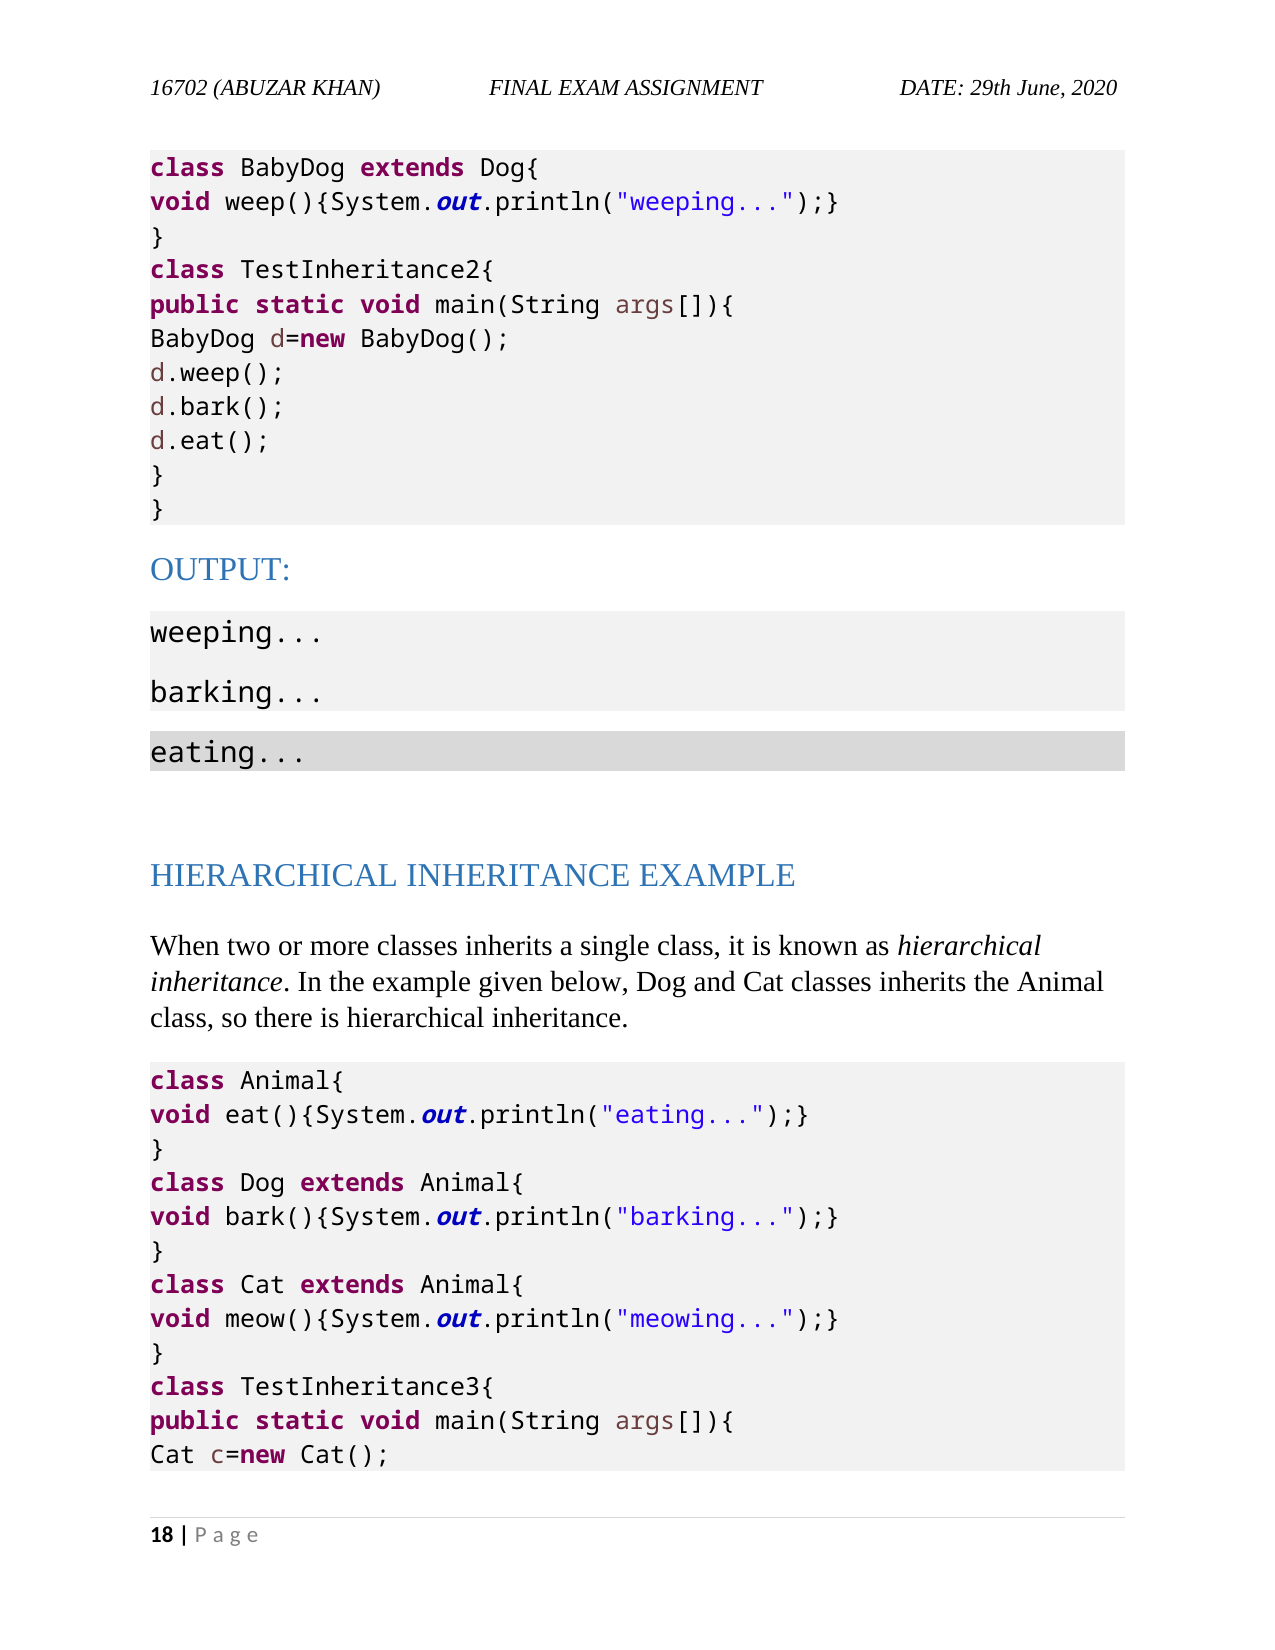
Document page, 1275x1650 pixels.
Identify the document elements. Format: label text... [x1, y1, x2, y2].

text class Cat extends Animal{ [150, 1267, 1125, 1301]
text void meow(){System.out.println("meowing...");} [150, 1301, 1125, 1335]
text class Animal{ [150, 1062, 1125, 1096]
text BabyDog d=new BabyDog(); [150, 320, 1125, 354]
text When two or more classes inherits a single class, it is known as hierarchical inheritance. In the example given below, Dog and Cat classes inherits the Animal class, so there is hierarchical inheritance. [150, 925, 1125, 1033]
text } [150, 1131, 1125, 1164]
text void eat(){System.out.println("eating...");} [150, 1096, 1125, 1131]
text class TestInheritance2{ [150, 252, 1125, 286]
text } [150, 491, 1125, 525]
text class Dog extends Animal{ [150, 1164, 1125, 1199]
text void bark(){System.out.println("barking...");} [150, 1199, 1125, 1233]
text public static void main(String args[]){ [150, 1403, 1125, 1437]
text class TestInheritance3{ [150, 1369, 1125, 1403]
text d.bark(); [150, 388, 1125, 422]
text } [150, 1233, 1125, 1267]
text public static void main(String args[]){ [150, 286, 1125, 320]
text d.weep(); [150, 354, 1125, 388]
text eating... [150, 731, 1125, 771]
text weeping... [150, 611, 1125, 651]
text } [150, 218, 1125, 252]
text } [150, 457, 1125, 491]
text } [150, 1335, 1125, 1369]
text Cat c=new Cat(); [150, 1437, 1125, 1471]
text barking... [150, 671, 1125, 711]
text void weep(){System.out.println("weeping...");} [150, 184, 1125, 218]
subtitle OUTPUT: [150, 550, 1125, 588]
text class BabyDog extends Dog{ [150, 150, 1125, 184]
subtitle HIERARCHICAL INHERITANCE EXAMPLE [150, 855, 1125, 893]
text d.eat(); [150, 422, 1125, 457]
